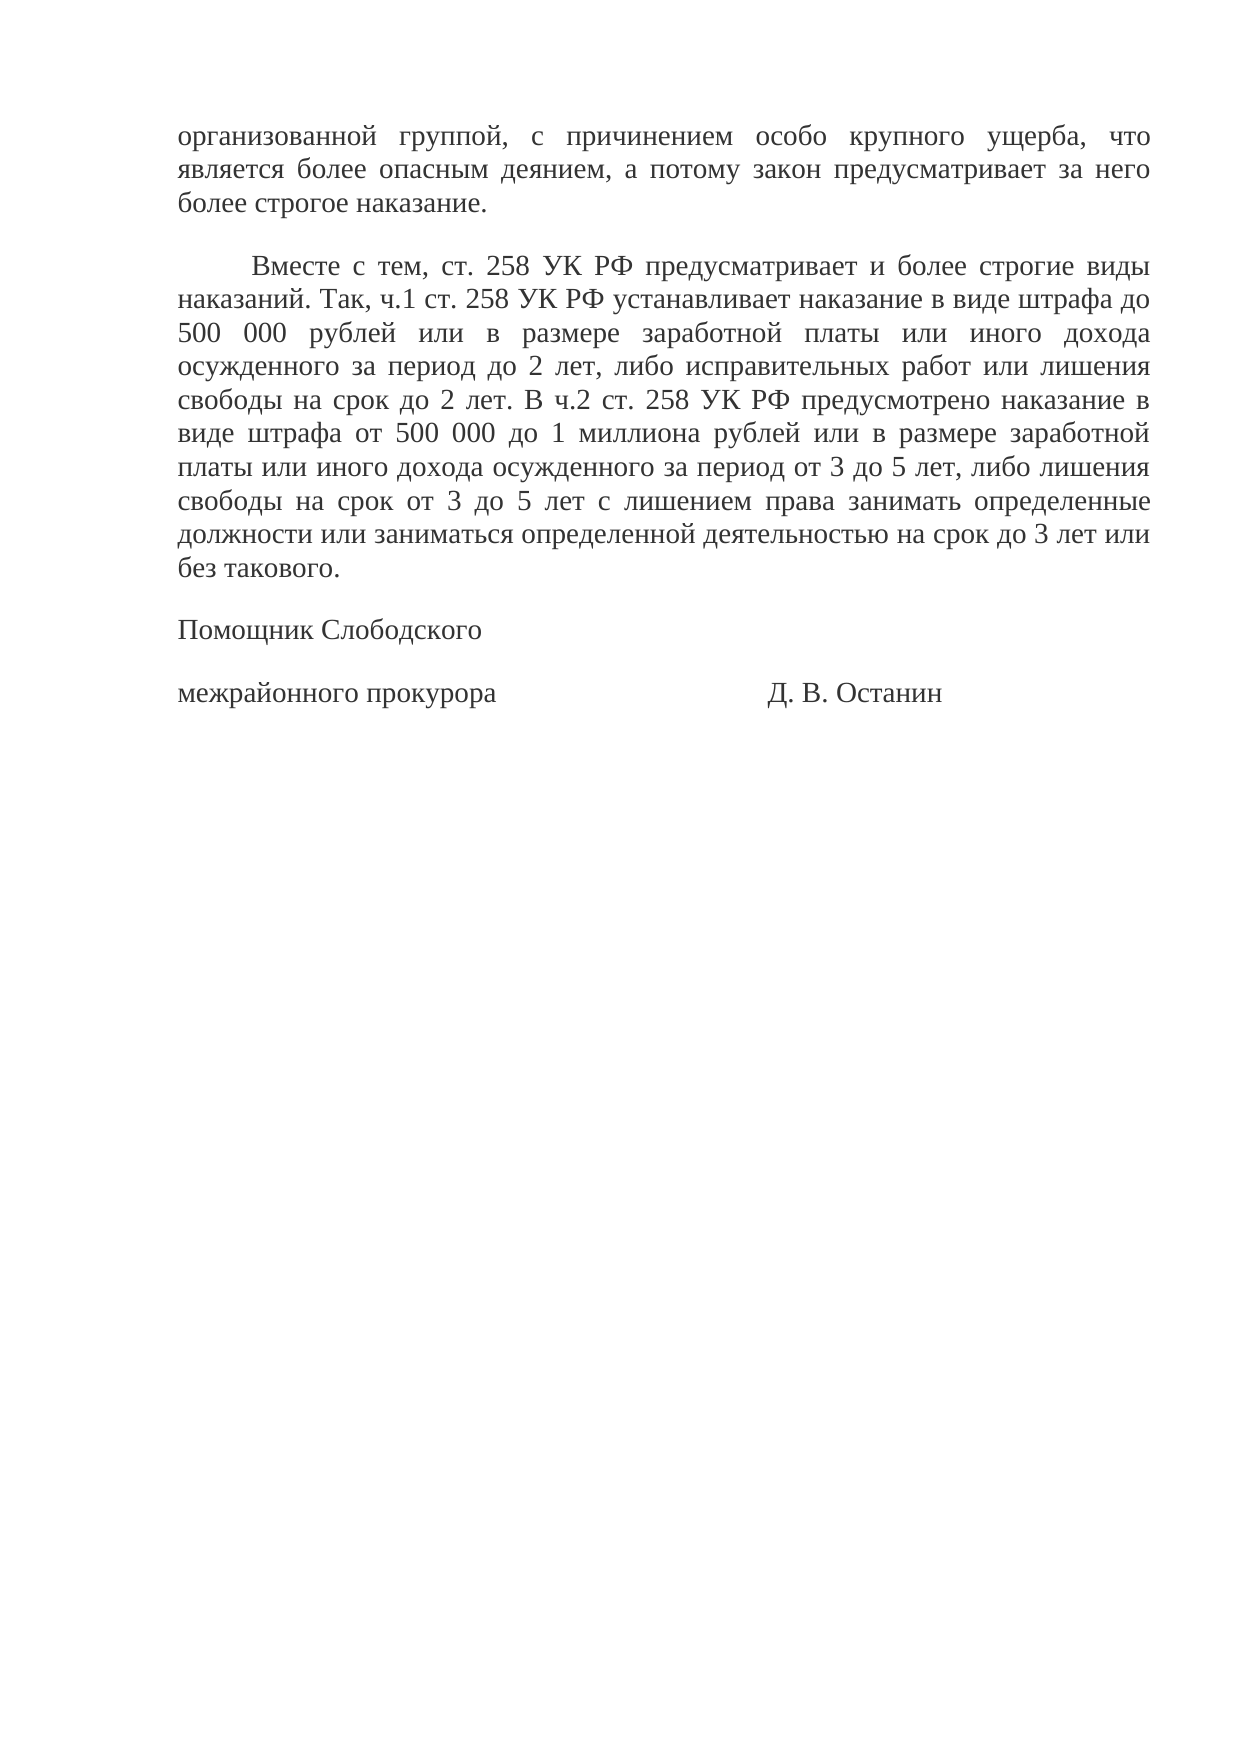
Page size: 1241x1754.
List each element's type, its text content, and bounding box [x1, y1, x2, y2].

text Вместе с тем, ст. 258 УК РФ предусматривает и более строгие виды наказаний. Так, ч.1 ст. 258 УК РФ устанавливает наказание в виде штрафа до 500 000 рублей или в размере заработной платы или иного дохода осужденного за период до 2 лет, либо исправительных работ или лишения свободы на срок до 2 лет. В ч.2 ст. 258 УК РФ предусмотрено наказание в виде штрафа от 500 000 до 1 миллиона рублей или в размере заработной платы или иного дохода осужденного за период от 3 до 5 лет, либо лишения свободы на срок от 3 до 5 лет с лишением права занимать определенные должности или заниматься определенной деятельностью на срок до 3 лет или без такового. [177, 248, 1152, 583]
text Помощник Слободского [177, 612, 1152, 646]
text межрайонного прокурора Д. В. Останин [177, 675, 1152, 709]
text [177, 118, 1152, 219]
